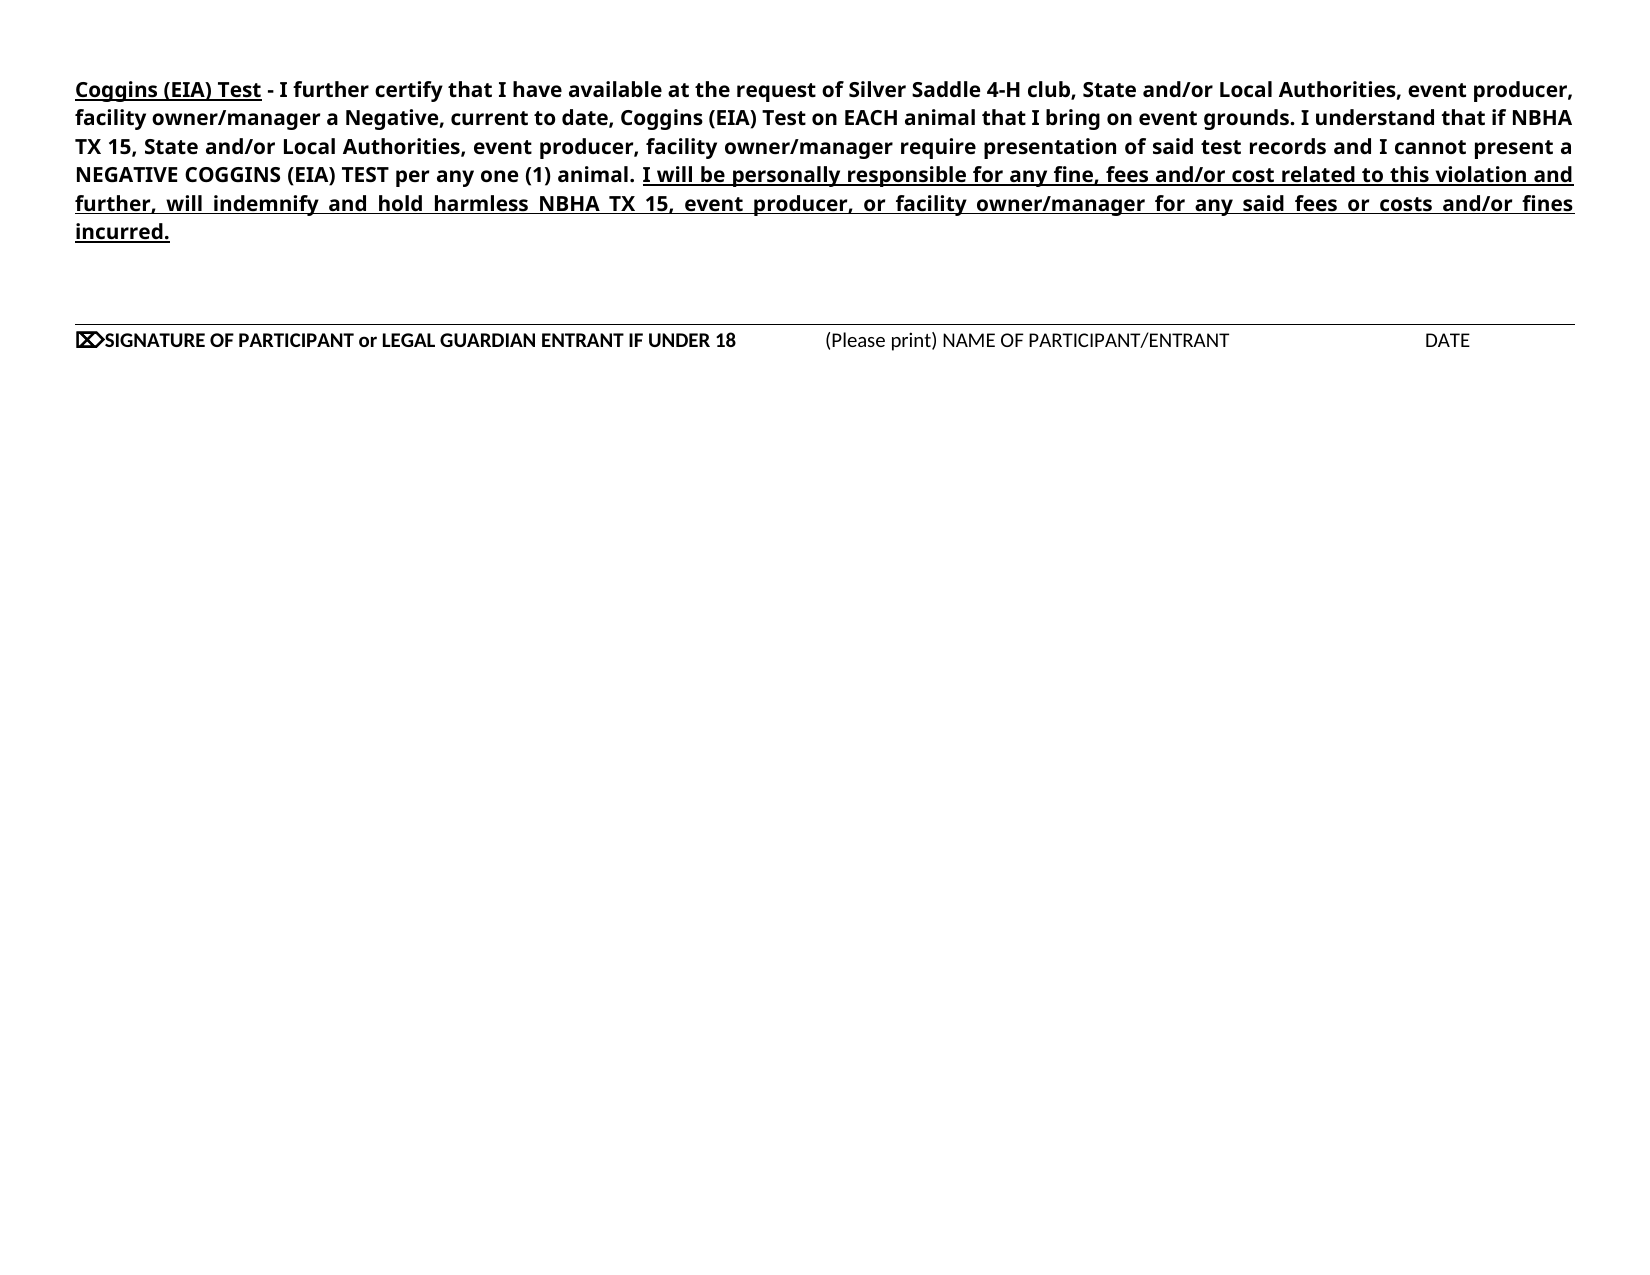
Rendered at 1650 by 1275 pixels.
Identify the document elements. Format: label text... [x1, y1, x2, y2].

text Coggins (EIA) Test - I further certify that I have available at the request of Silver Saddle 4-H club, State and/or Local Authorities, event producer, facility owner/manager a Negative, current to date, Coggins (EIA) Test on EACH animal that I bring on event grounds. I understand that if NBHA TX 15, State and/or Local Authorities, event producer, facility owner/manager require presentation of said test records and I cannot present a NEGATIVE COGGINS (EIA) TEST per any one (1) animal. I will be personally responsible for any fine, fees and/or cost related to this violation and further, will indemnify and hold harmless NBHA TX 15, event producer, or facility owner/manager for any said fees or costs and/or fines incurred. [75, 75, 1575, 213]
text Coggins (EIA) Test - I further certify that I have available at the request of Silver Saddle 4-H club, State and/or Local Authorities, event producer, facility owner/manager a Negative, current to date, Coggins (EIA) Test on EACH animal that I bring on event grounds. I understand that if NBHA TX 15, State and/or Local Authorities, event producer, facility owner/manager require presentation of said test records and I cannot present a NEGATIVE COGGINS (EIA) TEST per any one (1) animal. I will be personally responsible for any fine, fees and/or cost related to this violation and further, will indemnify and hold harmless NBHA TX 15, event producer, or facility owner/manager for any said fees or costs and/or fines incurred. [75, 214, 1575, 246]
text SIGNATURE OF PARTICIPANT or LEGAL GUARDIAN ENTRANT IF UNDER 18 (Please print) NAME OF PARTICIPANT/ENTRANT DATE [75, 325, 1575, 353]
